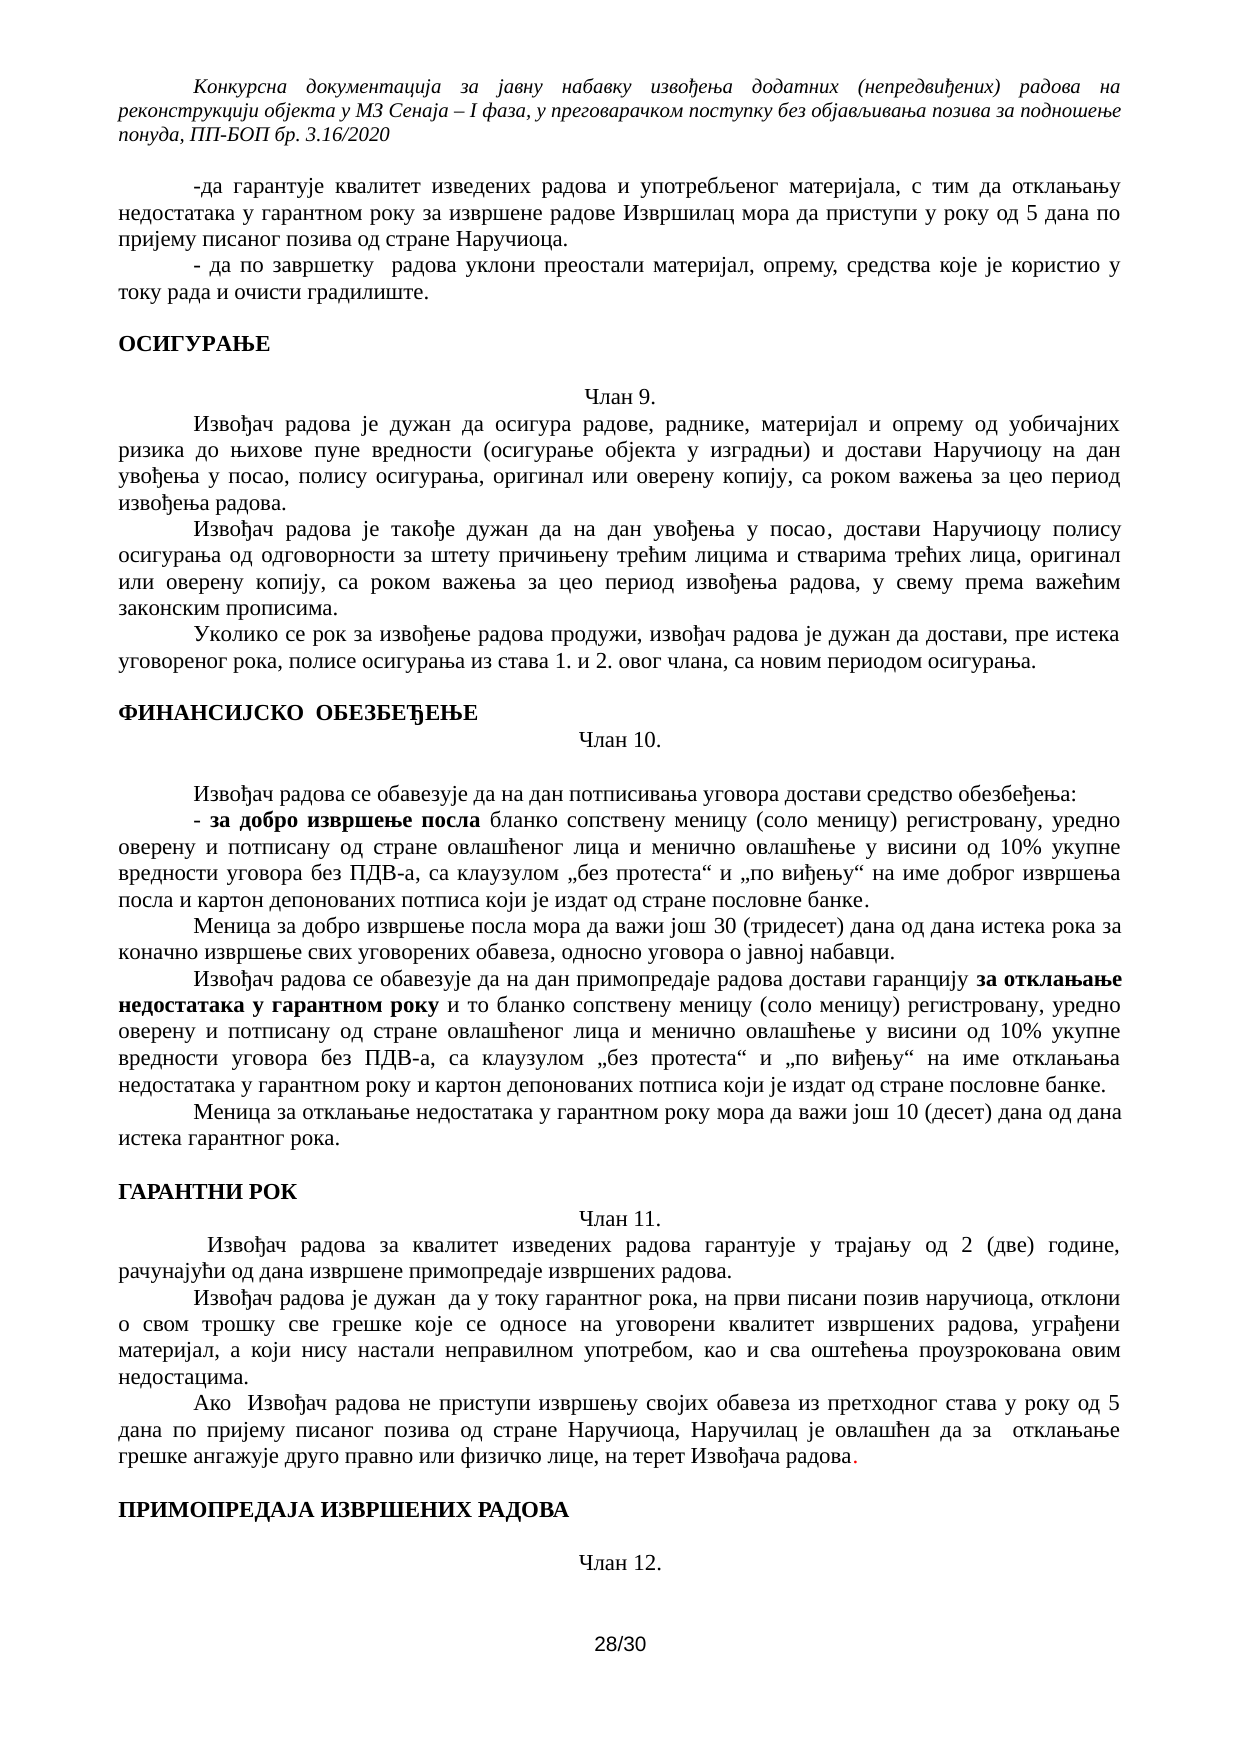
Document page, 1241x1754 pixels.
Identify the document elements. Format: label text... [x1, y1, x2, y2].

text Меница за добро извршење посла мора да важи још 30 (тридесет) дана од дана истека рока за коначно извршење свих уговорених обавеза, односно уговора о јавној набавци. [118, 912, 1122, 965]
text Ако Извођач радова не приступи извршењу својих обавеза из претходног става у року од 5 дана по пријему писаног позива од стране Наручиоца, Наручилац је овлашћен да за отклањање грешке ангажује друго правно или физичко лице, на терет Извођача радова. [118, 1389, 1122, 1468]
text Извођач радова се обавезује да на дан примопредаје радова достави гаранцију за отклањање недостатака у гарантном року и то бланко сопствену меницу (соло меницу) регистровану, уредно оверену и потписану од стране овлашћеног лица и менично овлашћење у висини од 10% укупне вредности уговора без ПДВ-а, са клаузулом „без протеста“ и „по виђењу“ на име отклањања недостатака у гарантном року и картон депонованих потписа који је издат од стране пословне банке. [118, 965, 1122, 1098]
text Члан 12. [118, 1549, 1122, 1575]
text ФИНАНСИЈСКО ОБЕЗБЕЂЕЊЕ [118, 699, 1122, 726]
text Члан 10. [118, 726, 1122, 752]
text -да гарантује квалитет изведених радова и употребљеног материјала, с тим да отклањању недостатака у гарантном року за извршене радове Извршилац мора да приступи у року од 5 дана по пријему писаног позива од стране Наручиоца. [118, 172, 1122, 251]
text - за добро извршење посла бланко сопствену меницу (соло меницу) регистровану, уредно оверену и потписану од стране овлашћеног лица и менично овлашћење у висини од 10% укупне вредности уговора без ПДВ-а, са клаузулом „без протеста“ и „по виђењу“ на име доброг извршења посла и картон депонованих потписа који је издат од стране пословне банке. [118, 807, 1122, 912]
text Члан 9. [118, 383, 1122, 409]
text Члан 11. [118, 1205, 1122, 1231]
text - да по завршетку радова уклони преостали материјал, опрему, средства које је користио у току рада и очисти градилиште. [118, 251, 1122, 304]
text Извођач радова је дужан да осигура радове, раднике, материјал и опрему од уобичајних ризика до њихове пуне вредности (осигурање објекта у изградњи) и достави Наручиоцу на дан увођења у посао, полису осигурања, оригинал или оверену копију, са роком важења за цео период извођења радова. [118, 409, 1122, 515]
text ОСИГУРАЊЕ [118, 331, 1122, 357]
text ПРИМОПРЕДАЈА ИЗВРШЕНИХ РАДОВА [118, 1496, 1122, 1523]
text ГАРАНТНИ РОК [118, 1178, 1122, 1205]
text Извођач радова се обавезује да на дан потписивања уговора достави средство обезбеђења: [118, 780, 1122, 807]
text Извођач радова је дужан да у току гарантног рока, на први писани позив наручиоца, отклони о свом трошку све грешке које се односе на уговорени квалитет извршених радова, уграђени материјал, а који нису настали неправилном употребом, као и сва оштећења проузрокована овим недостацима. [118, 1284, 1122, 1389]
text Уколико се рок за извођење радова продужи, извођач радова је дужан да достави, пре истека уговореног рока, полисе осигурања из става 1. и 2. овог члана, са новим периодом осигурања. [118, 620, 1122, 673]
text Извођач радова је такође дужан да на дан увођења у посао, достави Наручиоцу полису осигурања од одговорности за штету причињену трећим лицима и стварима трећих лица, оригинал или оверену копију, са роком важења за цео период извођења радова, у свему према важећим законским прописима. [118, 515, 1122, 620]
text Меница за отклањање недостатака у гарантном року мора да важи још 10 (десет) дана од дана истека гарантног рока. [118, 1098, 1122, 1150]
text Извођач радова за квалитет изведених радова гарантује у трајању од 2 (две) године, рачунајући од дана извршене примопредаје извршених радова. [118, 1231, 1122, 1284]
